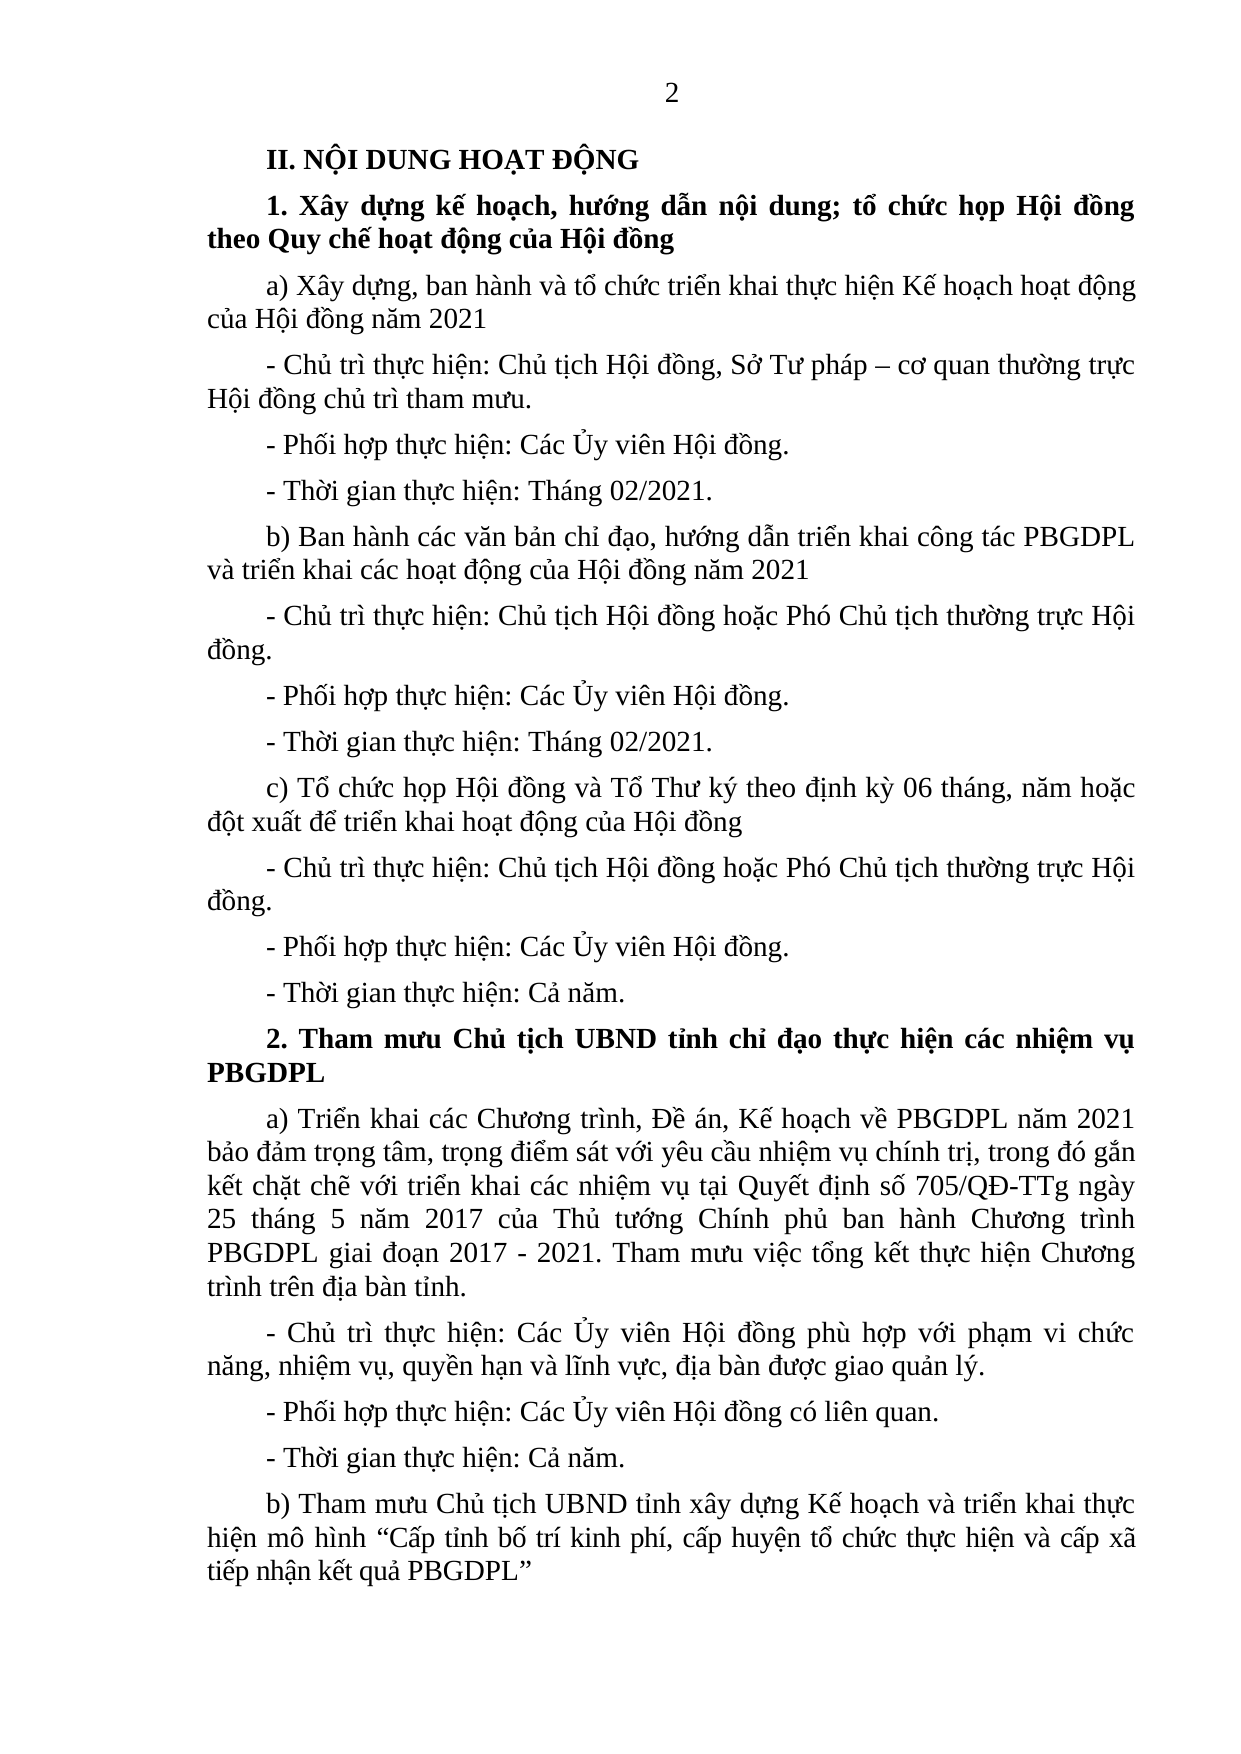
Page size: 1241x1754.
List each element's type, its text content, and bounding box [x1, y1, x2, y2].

text b) Ban hành các văn bản chỉ đạo, hướng dẫn triển khai công tác PBGDPL và triển khai các hoạt động của Hội đồng năm 2021 [207, 519, 1137, 586]
text b) Tham mưu Chủ tịch UBND tỉnh xây dựng Kế hoạch và triển khai thực hiện mô hình “Cấp tỉnh bố trí kinh phí, cấp huyện tổ chức thực hiện và cấp xã tiếp nhận kết quả PBGDPL” [207, 1486, 1137, 1587]
text - Phối hợp thực hiện: Các Ủy viên Hội đồng. [207, 678, 1137, 712]
text 2. Tham mưu Chủ tịch UBND tỉnh chỉ đạo thực hiện các nhiệm vụ PBGDPL [207, 1021, 1137, 1088]
text - Chủ trì thực hiện: Các Ủy viên Hội đồng phù hợp với phạm vi chức năng, nhiệm vụ, quyền hạn và lĩnh vực, địa bàn được giao quản lý. [207, 1315, 1137, 1382]
text a) Triển khai các Chương trình, Đề án, Kế hoạch về PBGDPL năm 2021 bảo đảm trọng tâm, trọng điểm sát với yêu cầu nhiệm vụ chính trị, trong đó gắn kết chặt chẽ với triển khai các nhiệm vụ tại Quyết định số 705/QĐ-TTg ngày 25 tháng 5 năm 2017 của Thủ tướng Chính phủ ban hành Chương trình PBGDPL giai đoạn 2017 - 2021. Tham mưu việc tổng kết thực hiện Chương trình trên địa bàn tỉnh. [207, 1101, 1137, 1302]
text 1. Xây dựng kế hoạch, hướng dẫn nội dung; tổ chức họp Hội đồng theo Quy chế hoạt động của Hội đồng [207, 188, 1137, 255]
text - Chủ trì thực hiện: Chủ tịch Hội đồng, Sở Tư pháp – cơ quan thường trực Hội đồng chủ trì tham mưu. [207, 347, 1137, 414]
text - Phối hợp thực hiện: Các Ủy viên Hội đồng. [207, 427, 1137, 460]
text - Phối hợp thực hiện: Các Ủy viên Hội đồng có liên quan. [207, 1394, 1137, 1428]
text a) Xây dựng, ban hành và tổ chức triển khai thực hiện Kế hoạch hoạt động của Hội đồng năm 2021 [207, 268, 1137, 335]
text - Thời gian thực hiện: Tháng 02/2021. [207, 724, 1137, 758]
text - Chủ trì thực hiện: Chủ tịch Hội đồng hoặc Phó Chủ tịch thường trực Hội đồng. [207, 598, 1137, 666]
text II. NỘI DUNG HOẠT ĐỘNG [207, 142, 1137, 176]
text - Thời gian thực hiện: Tháng 02/2021. [207, 473, 1137, 506]
text c) Tổ chức họp Hội đồng và Tổ Thư ký theo định kỳ 06 tháng, năm hoặc đột xuất để triển khai hoạt động của Hội đồng [207, 770, 1137, 837]
text - Phối hợp thực hiện: Các Ủy viên Hội đồng. [207, 929, 1137, 963]
text - Chủ trì thực hiện: Chủ tịch Hội đồng hoặc Phó Chủ tịch thường trực Hội đồng. [207, 850, 1137, 917]
text - Thời gian thực hiện: Cả năm. [207, 1440, 1137, 1474]
text - Thời gian thực hiện: Cả năm. [207, 975, 1137, 1009]
